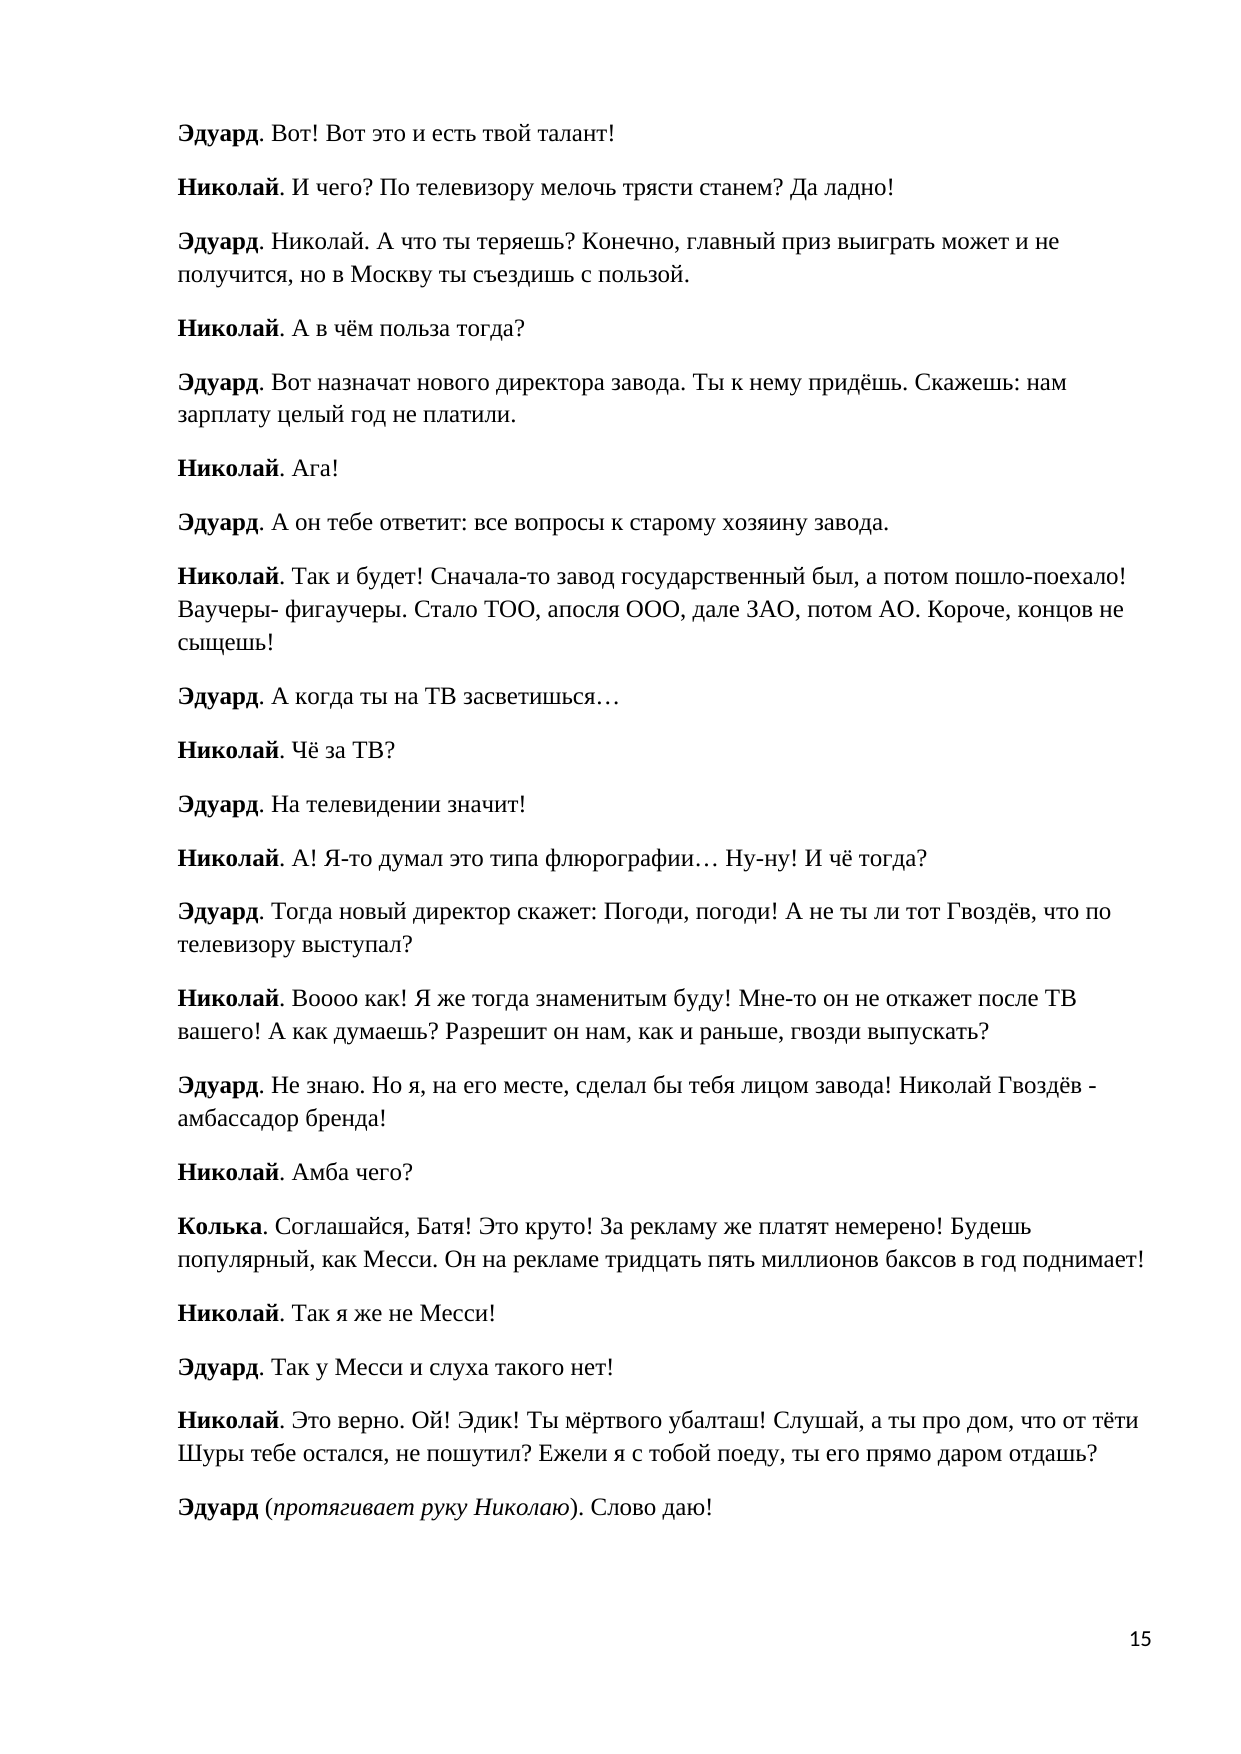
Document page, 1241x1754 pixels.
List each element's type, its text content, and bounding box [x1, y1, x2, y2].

text Николай. Ага! [177, 453, 1152, 482]
text Николай. И чего? По телевизору мелочь трясти станем? Да ладно! [177, 172, 1152, 201]
text Колька. Соглашайся, Батя! Это круто! За рекламу же платят немерено! Будешь популярный, как Месси. Он на рекламе тридцать пять миллионов баксов в год поднимает! [177, 1211, 1152, 1273]
text Николай. Амба чего? [177, 1157, 1152, 1186]
text Эдуард. Не знаю. Но я, на его месте, сделал бы тебя лицом завода! Николай Гвоздёв - амбассадор бренда! [177, 1070, 1152, 1132]
text Николай. Воооо как! Я же тогда знаменитым буду! Мне-то он не откажет после ТВ вашего! А как думаешь? Разрешит он нам, как и раньше, гвозди выпускать? [177, 983, 1152, 1045]
text Эдуард (протягивает руку Николаю). Слово даю! [177, 1492, 1152, 1521]
text Эдуард. Вот назначат нового директора завода. Ты к нему придёшь. Скажешь: нам зарплату целый год не платили. [177, 367, 1152, 428]
text Эдуард. Вот! Вот это и есть твой талант! [177, 118, 1152, 147]
text Николай. Это верно. Ой! Эдик! Ты мёртвого убалташ! Слушай, а ты про дом, что от тёти Шуры тебе остался, не пошутил? Ежели я с тобой поеду, ты его прямо даром отдашь? [177, 1406, 1152, 1467]
text Николай. Чё за ТВ? [177, 735, 1152, 764]
text Николай. Так и будет! Сначала-то завод государственный был, а потом пошло-поехало! Ваучеры- фигаучеры. Стало ТОО, апосля ООО, дале ЗАО, потом АО. Короче, концов не сыщешь! [177, 561, 1152, 656]
text Эдуард. А он тебе ответит: все вопросы к старому хозяину завода. [177, 507, 1152, 536]
text Эдуард. А когда ты на ТВ засветишься… [177, 681, 1152, 710]
text Эдуард. На телевидении значит! [177, 789, 1152, 817]
text Эдуард. Тогда новый директор скажет: Погоди, погоди! А не ты ли тот Гвоздёв, что по телевизору выступал? [177, 896, 1152, 958]
text Николай. А! Я-то думал это типа флюрографии… Ну-ну! И чё тогда? [177, 843, 1152, 871]
text Эдуард. Николай. А что ты теряешь? Конечно, главный приз выиграть может и не получится, но в Москву ты съездишь с пользой. [177, 226, 1152, 288]
text Эдуард. Так у Месси и слуха такого нет! [177, 1352, 1152, 1380]
text Николай. А в чём польза тогда? [177, 313, 1152, 341]
text Николай. Так я же не Месси! [177, 1298, 1152, 1327]
